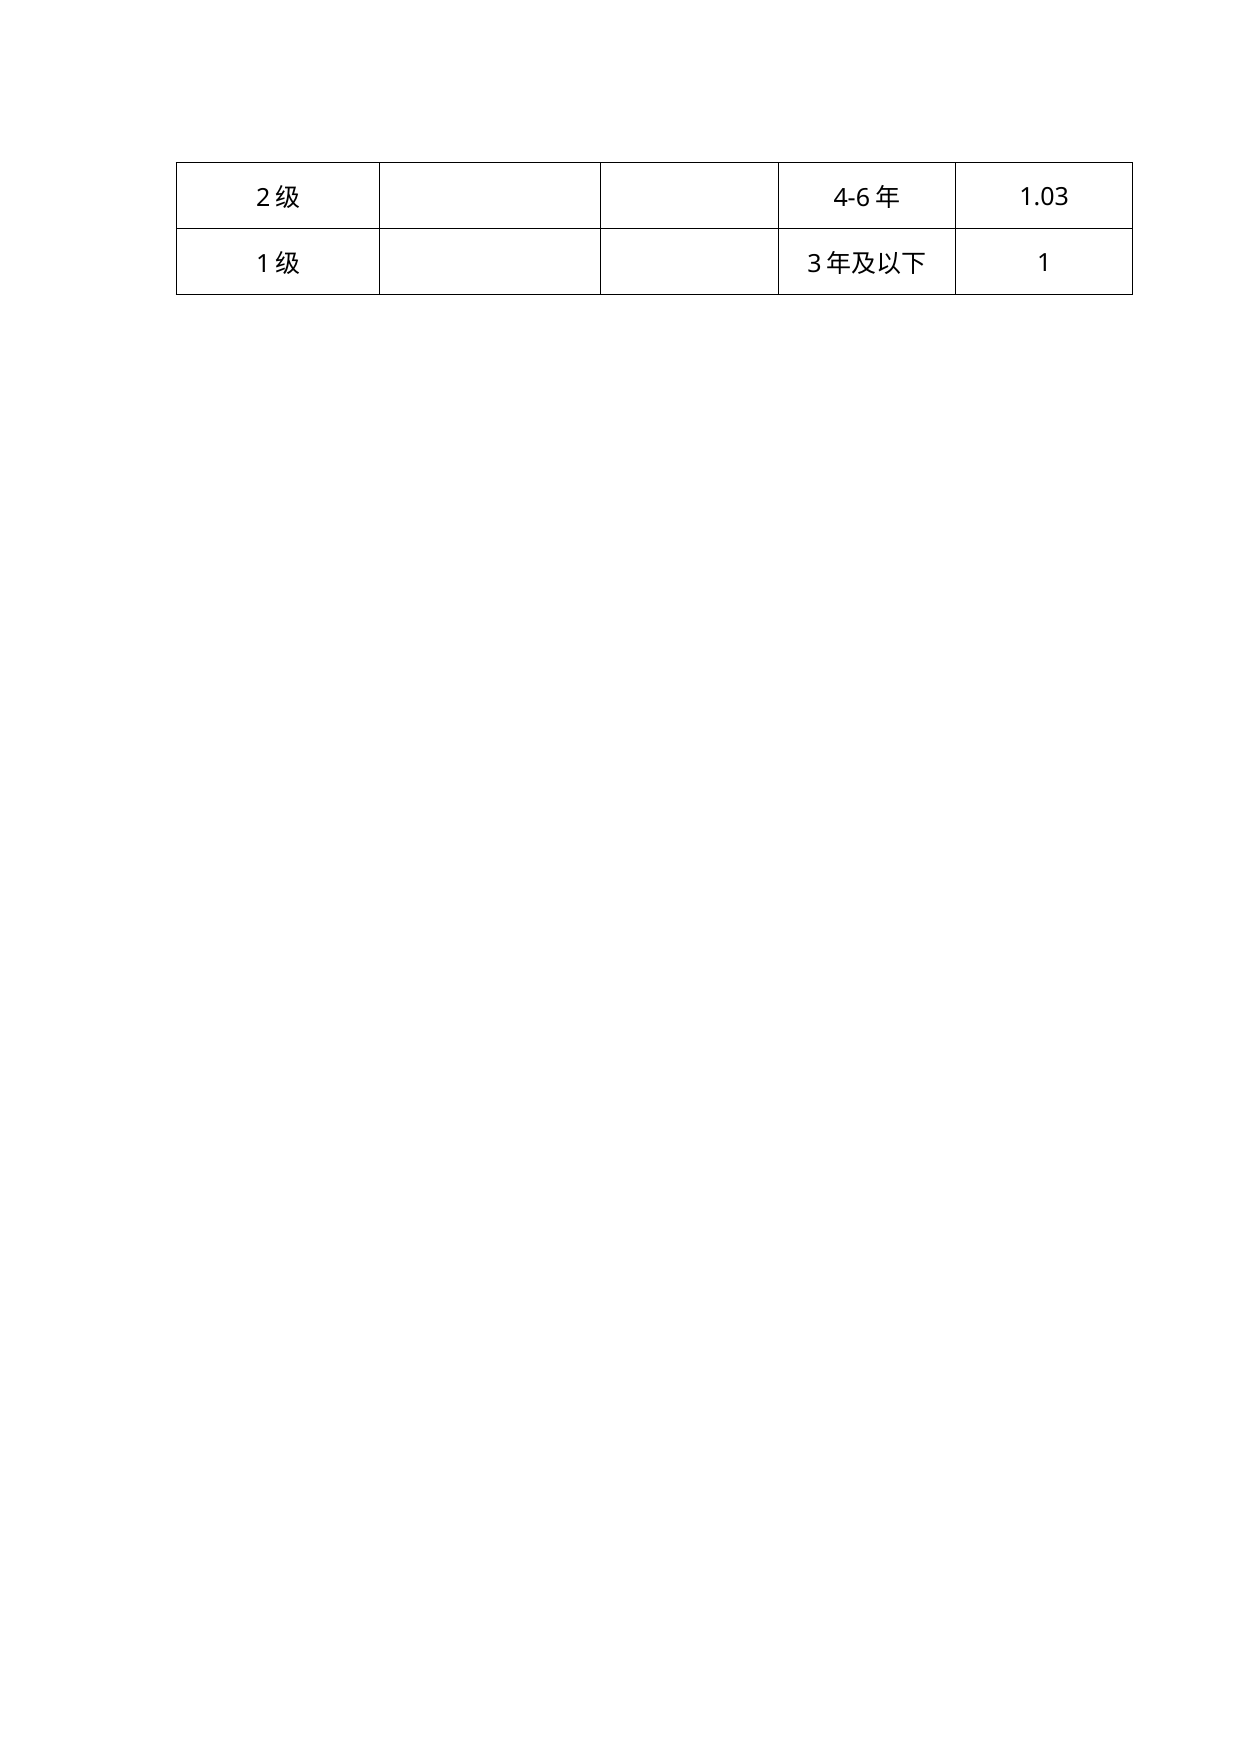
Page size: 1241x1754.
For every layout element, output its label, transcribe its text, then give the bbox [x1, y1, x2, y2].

table_cell [380, 163, 600, 228]
table_cell 2级 [177, 163, 379, 228]
table_cell 3年及以下 [779, 229, 955, 294]
table_cell 4-6年 [779, 163, 955, 228]
table_cell [601, 163, 778, 228]
table_cell [601, 229, 778, 294]
table_cell 1级 [177, 229, 379, 294]
table_cell [380, 229, 600, 294]
table_cell 1 [956, 229, 1132, 294]
table_cell 1.03 [956, 163, 1132, 228]
